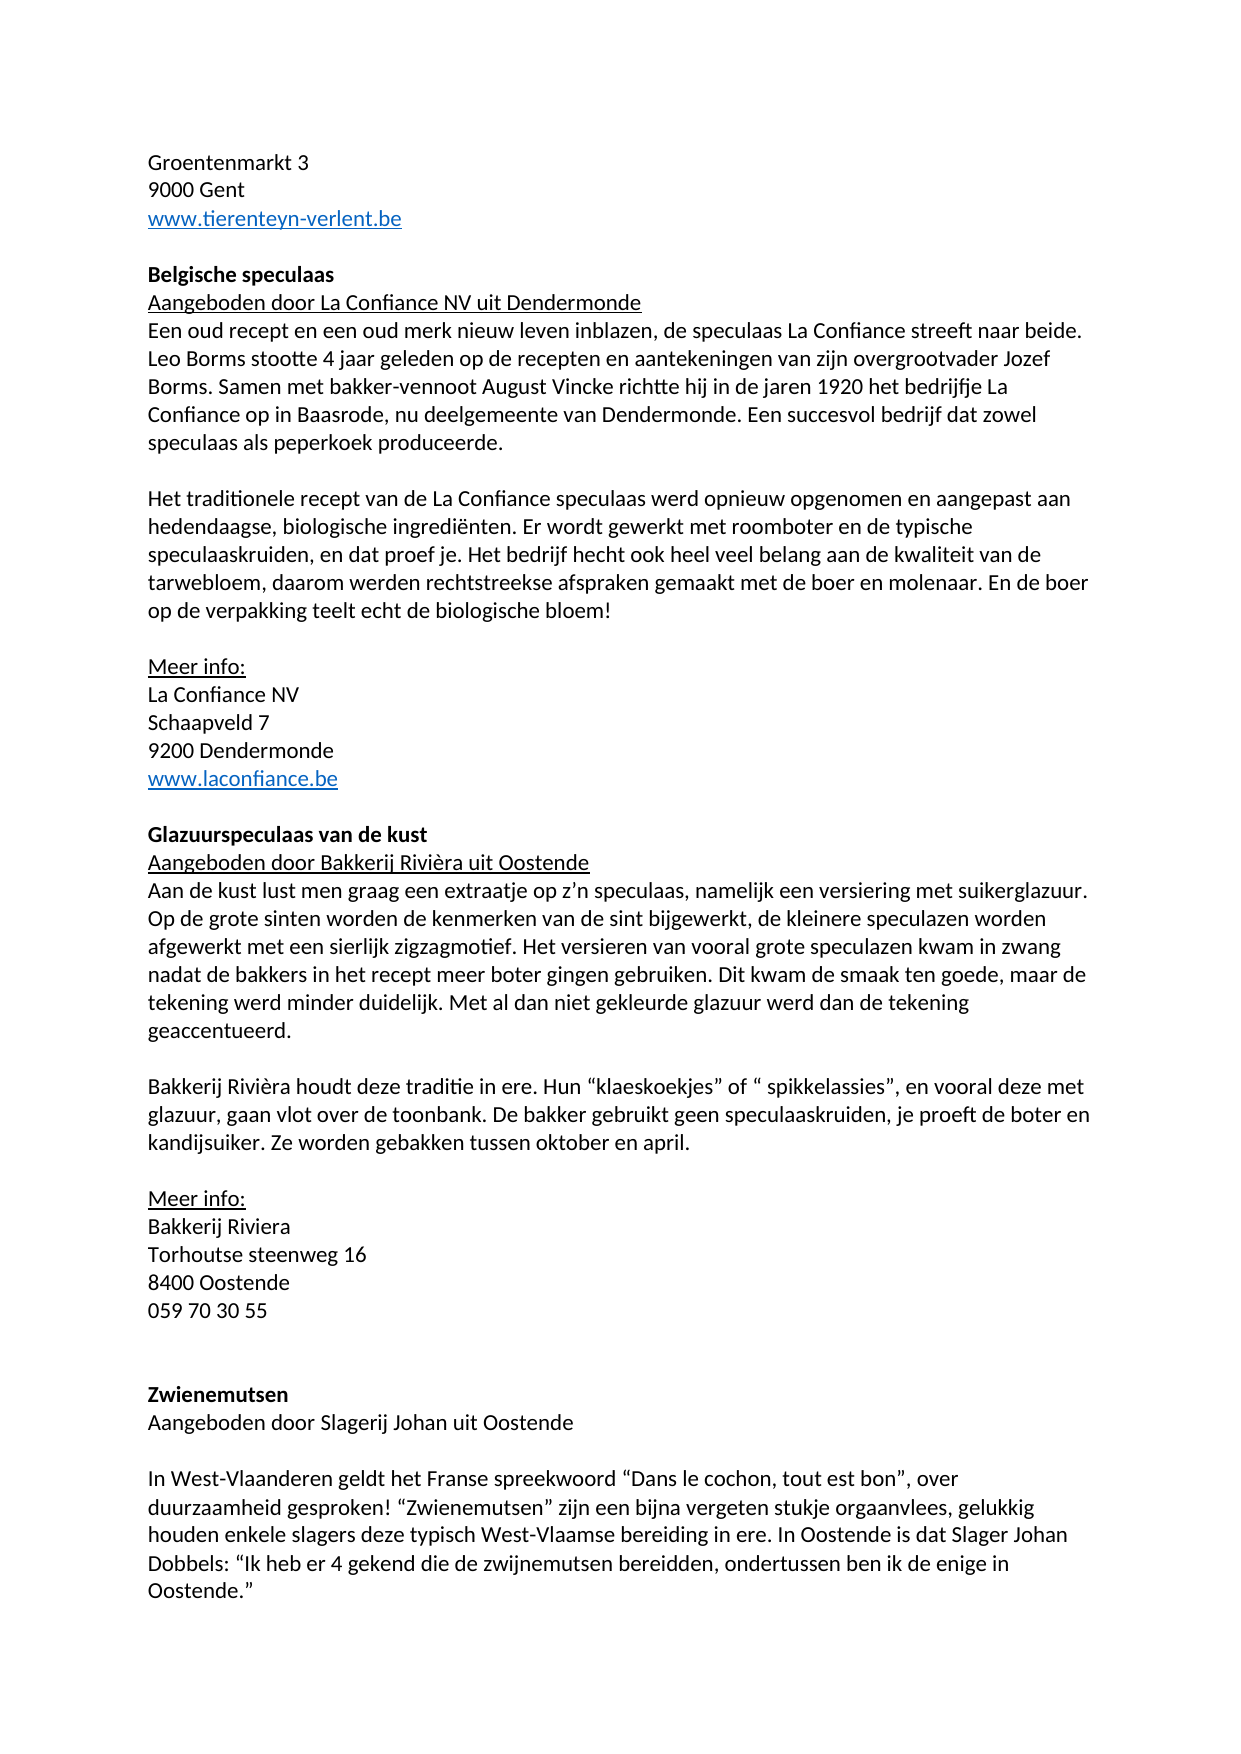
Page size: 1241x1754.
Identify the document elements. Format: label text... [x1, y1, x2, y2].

text 059 70 30 55 [148, 1296, 1093, 1324]
text Aangeboden door Bakkerij Rivièra uit Oostende [148, 848, 1093, 876]
text 9000 Gent [148, 176, 1093, 204]
text Bakkerij Riviera [148, 1212, 1093, 1240]
text www.tierenteyn-verlent.be [148, 204, 1093, 232]
text Aan de kust lust men graag een extraatje op z’n speculaas, namelijk een versiering met suikerglazuur. Op de grote sinten worden de kenmerken van de sint bijgewerkt, de kleinere speculazen worden afgewerkt met een sierlijk zigzagmotief. Het versieren van vooral grote speculazen kwam in zwang nadat de bakkers in het recept meer boter gingen gebruiken. Dit kwam de smaak ten goede, maar de tekening werd minder duidelijk. Met al dan niet gekleurde glazuur werd dan de tekening geaccentueerd. [148, 876, 1093, 1044]
text Zwienemutsen [148, 1381, 1093, 1408]
text Torhoutse steenweg 16 [148, 1240, 1093, 1268]
text Aangeboden door La Confiance NV uit Dendermonde [148, 288, 1093, 316]
text Schaapveld 7 [148, 708, 1093, 736]
text Belgische speculaas [148, 260, 1093, 288]
text In West-Vlaanderen geldt het Franse spreekwoord “Dans le cochon, tout est bon”, over duurzaamheid gesproken! “Zwienemutsen” zijn een bijna vergeten stukje orgaanvlees, gelukkig houden enkele slagers deze typisch West-Vlaamse bereiding in ere. In Oostende is dat Slager Johan Dobbels: “Ik heb er 4 gekend die de zwijnemutsen bereidden, ondertussen ben ik de enige in Oostende.” [148, 1464, 1093, 1605]
text Glazuurspeculaas van de kust [148, 820, 1093, 848]
text 8400 Oostende [148, 1268, 1093, 1296]
text Aangeboden door Slagerij Johan uit Oostende [148, 1408, 1093, 1437]
text La Confiance NV [148, 680, 1093, 708]
text Meer info: [148, 652, 1093, 680]
text 9200 Dendermonde [148, 736, 1093, 764]
text Het traditionele recept van de La Confiance speculaas werd opnieuw opgenomen en aangepast aan hedendaagse, biologische ingrediënten. Er wordt gewerkt met roomboter en de typische speculaaskruiden, en dat proef je. Het bedrijf hecht ook heel veel belang aan de kwaliteit van de tarwebloem, daarom werden rechtstreekse afspraken gemaakt met de boer en molenaar. En de boer op de verpakking teelt echt de biologische bloem! [148, 484, 1093, 624]
text www.laconfiance.be [148, 764, 1093, 792]
text Groentenmarkt 3 [148, 148, 1093, 176]
text Een oud recept en een oud merk nieuw leven inblazen, de speculaas La Confiance streeft naar beide. Leo Borms stootte 4 jaar geleden op de recepten en aantekeningen van zijn overgrootvader Jozef Borms. Samen met bakker-vennoot August Vincke richtte hij in de jaren 1920 het bedrijfje La Confiance op in Baasrode, nu deelgemeente van Dendermonde. Een succesvol bedrijf dat zowel speculaas als peperkoek produceerde. [148, 316, 1093, 456]
text Meer info: [148, 1184, 1093, 1212]
text Bakkerij Rivièra houdt deze traditie in ere. Hun “klaeskoekjes” of “ spikkelassies”, en vooral deze met glazuur, gaan vlot over de toonbank. De bakker gebruikt geen speculaaskruiden, je proeft de boter en kandijsuiker. Ze worden gebakken tussen oktober en april. [148, 1072, 1093, 1156]
